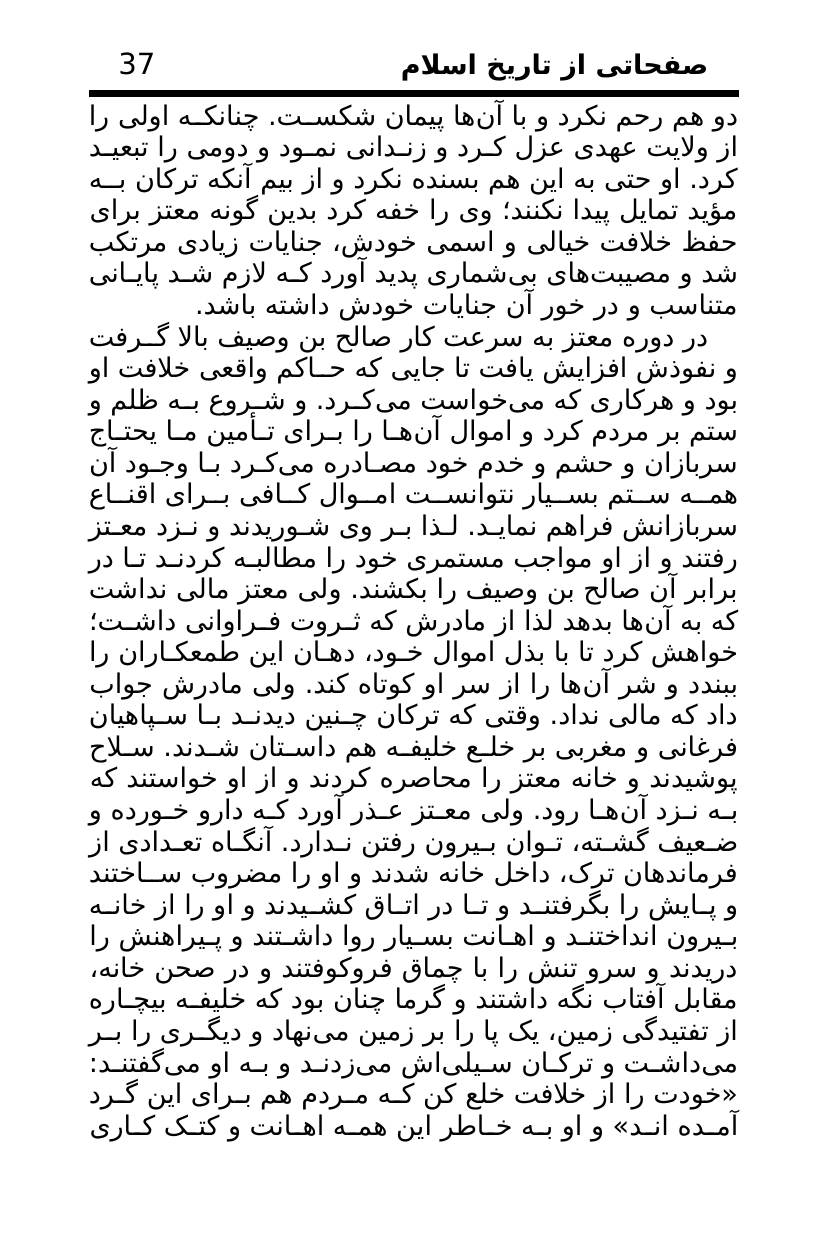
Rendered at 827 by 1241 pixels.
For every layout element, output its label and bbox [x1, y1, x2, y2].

text [89, 321, 738, 1142]
text [89, 100, 738, 321]
